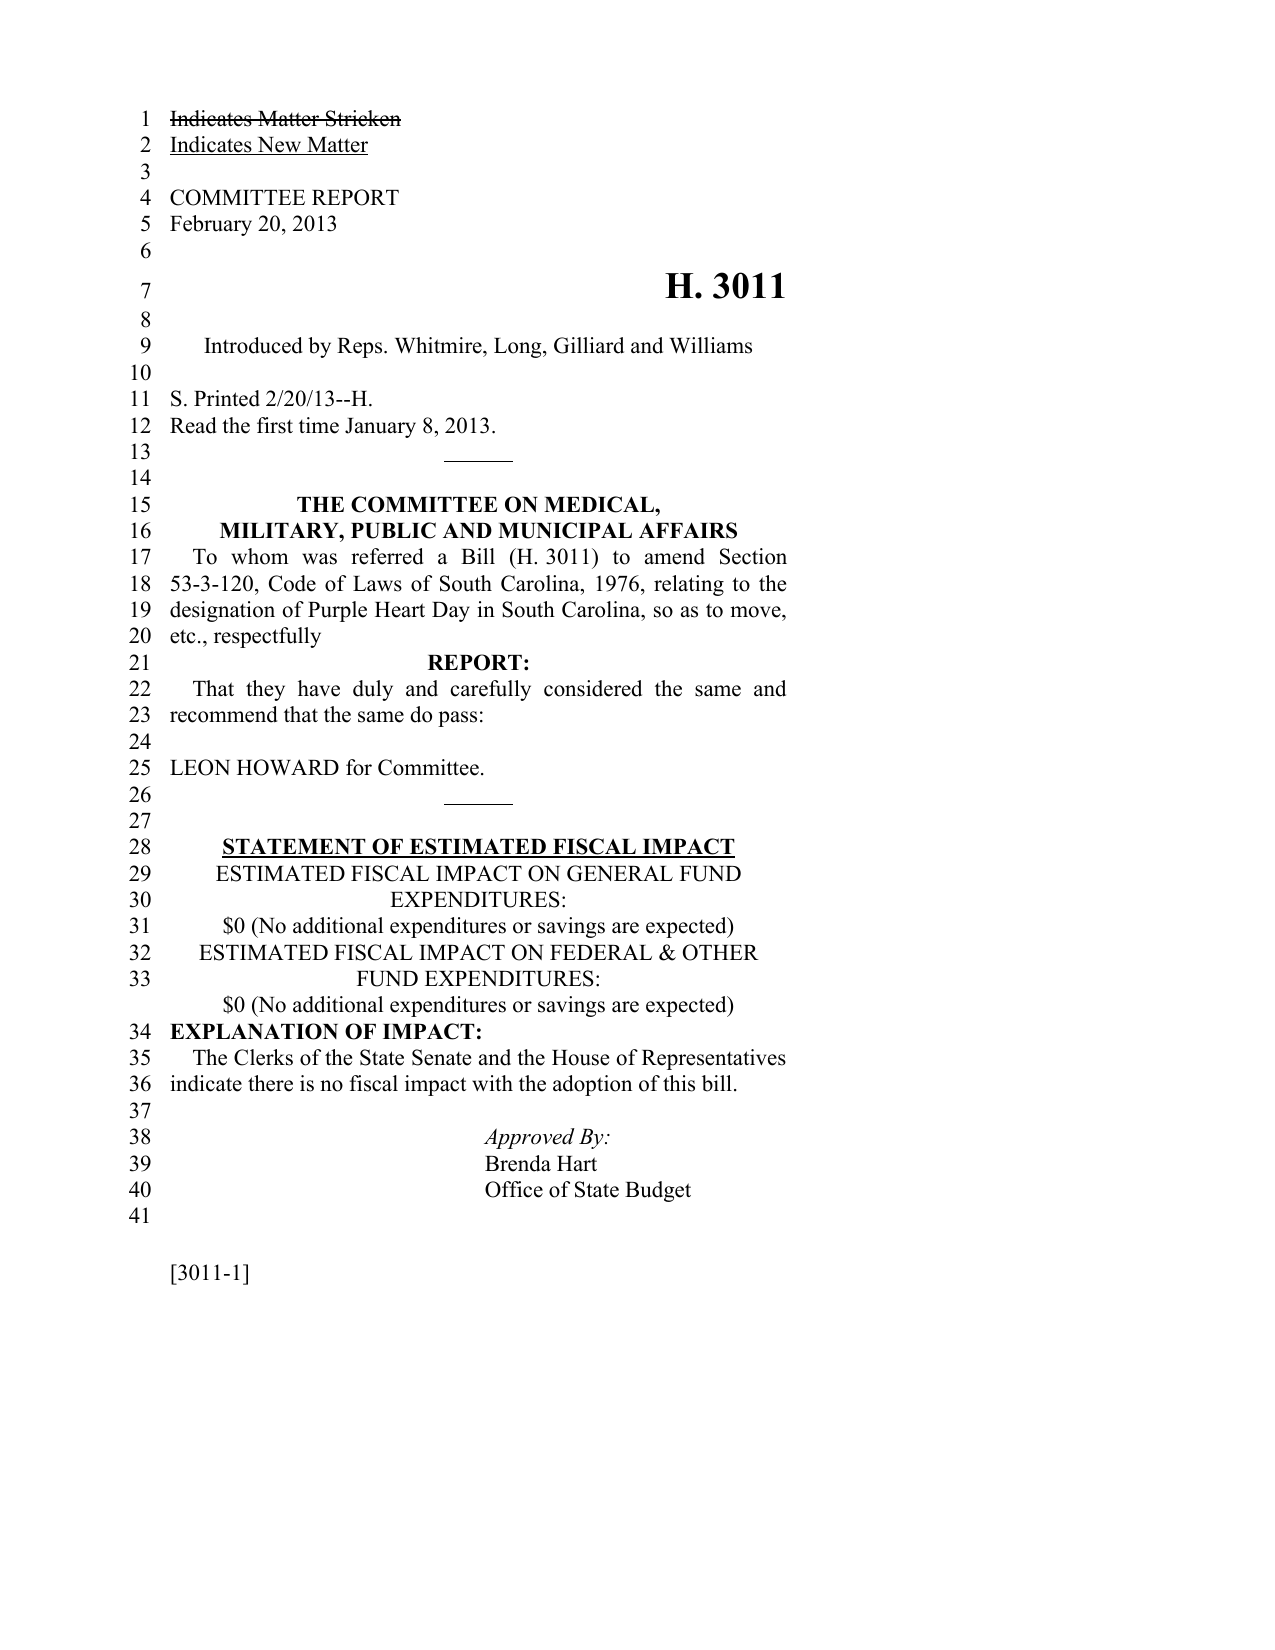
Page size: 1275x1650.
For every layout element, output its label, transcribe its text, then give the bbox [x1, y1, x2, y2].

text Brenda Hart [169, 1149, 787, 1176]
text H. 3011 [169, 263, 787, 306]
text That they have duly and carefully considered the same and recommend that the same do pass: [169, 675, 787, 728]
text $0 (No additional expenditures or savings are expected) [169, 991, 787, 1018]
text Indicates Matter Stricken [169, 105, 787, 131]
text The Clerks of the State Senate and the House of Representatives indicate there is no fiscal impact with the adoption of this bill. [169, 1044, 787, 1097]
text Indicates New Matter [169, 131, 787, 158]
text REPORT: [169, 649, 787, 675]
text February 20, 2013 [169, 210, 787, 237]
text MILITARY, PUBLIC AND MUNICIPAL AFFAIRS [169, 517, 787, 543]
text ESTIMATED FISCAL IMPACT ON GENERAL FUND EXPENDITURES: [169, 860, 787, 912]
text LEON HOWARD for Committee. [169, 754, 787, 781]
text Approved By: [169, 1123, 787, 1149]
text To whom was referred a Bill (H. 3011) to amend Section 53-3-120, Code of Laws of South Carolina, 1976, relating to the designation of Purple Heart Day in South Carolina, so as to move, etc., respectfully [169, 543, 787, 649]
text THE COMMITTEE ON MEDICAL, [169, 491, 787, 517]
text STATEMENT OF ESTIMATED FISCAL IMPACT [169, 833, 787, 860]
text EXPLANATION OF IMPACT: [169, 1018, 787, 1044]
text Introduced by Reps. Whitmire, Long, Gilliard and Williams [169, 333, 787, 359]
text Office of State Budget [169, 1176, 787, 1202]
text COMMITTEE REPORT [169, 184, 787, 210]
text Read the first time January 8, 2013. [169, 412, 787, 438]
text S. Printed 2/20/13--H. [169, 385, 787, 412]
text ESTIMATED FISCAL IMPACT ON FEDERAL & OTHER FUND EXPENDITURES: [169, 939, 787, 991]
text $0 (No additional expenditures or savings are expected) [169, 912, 787, 939]
